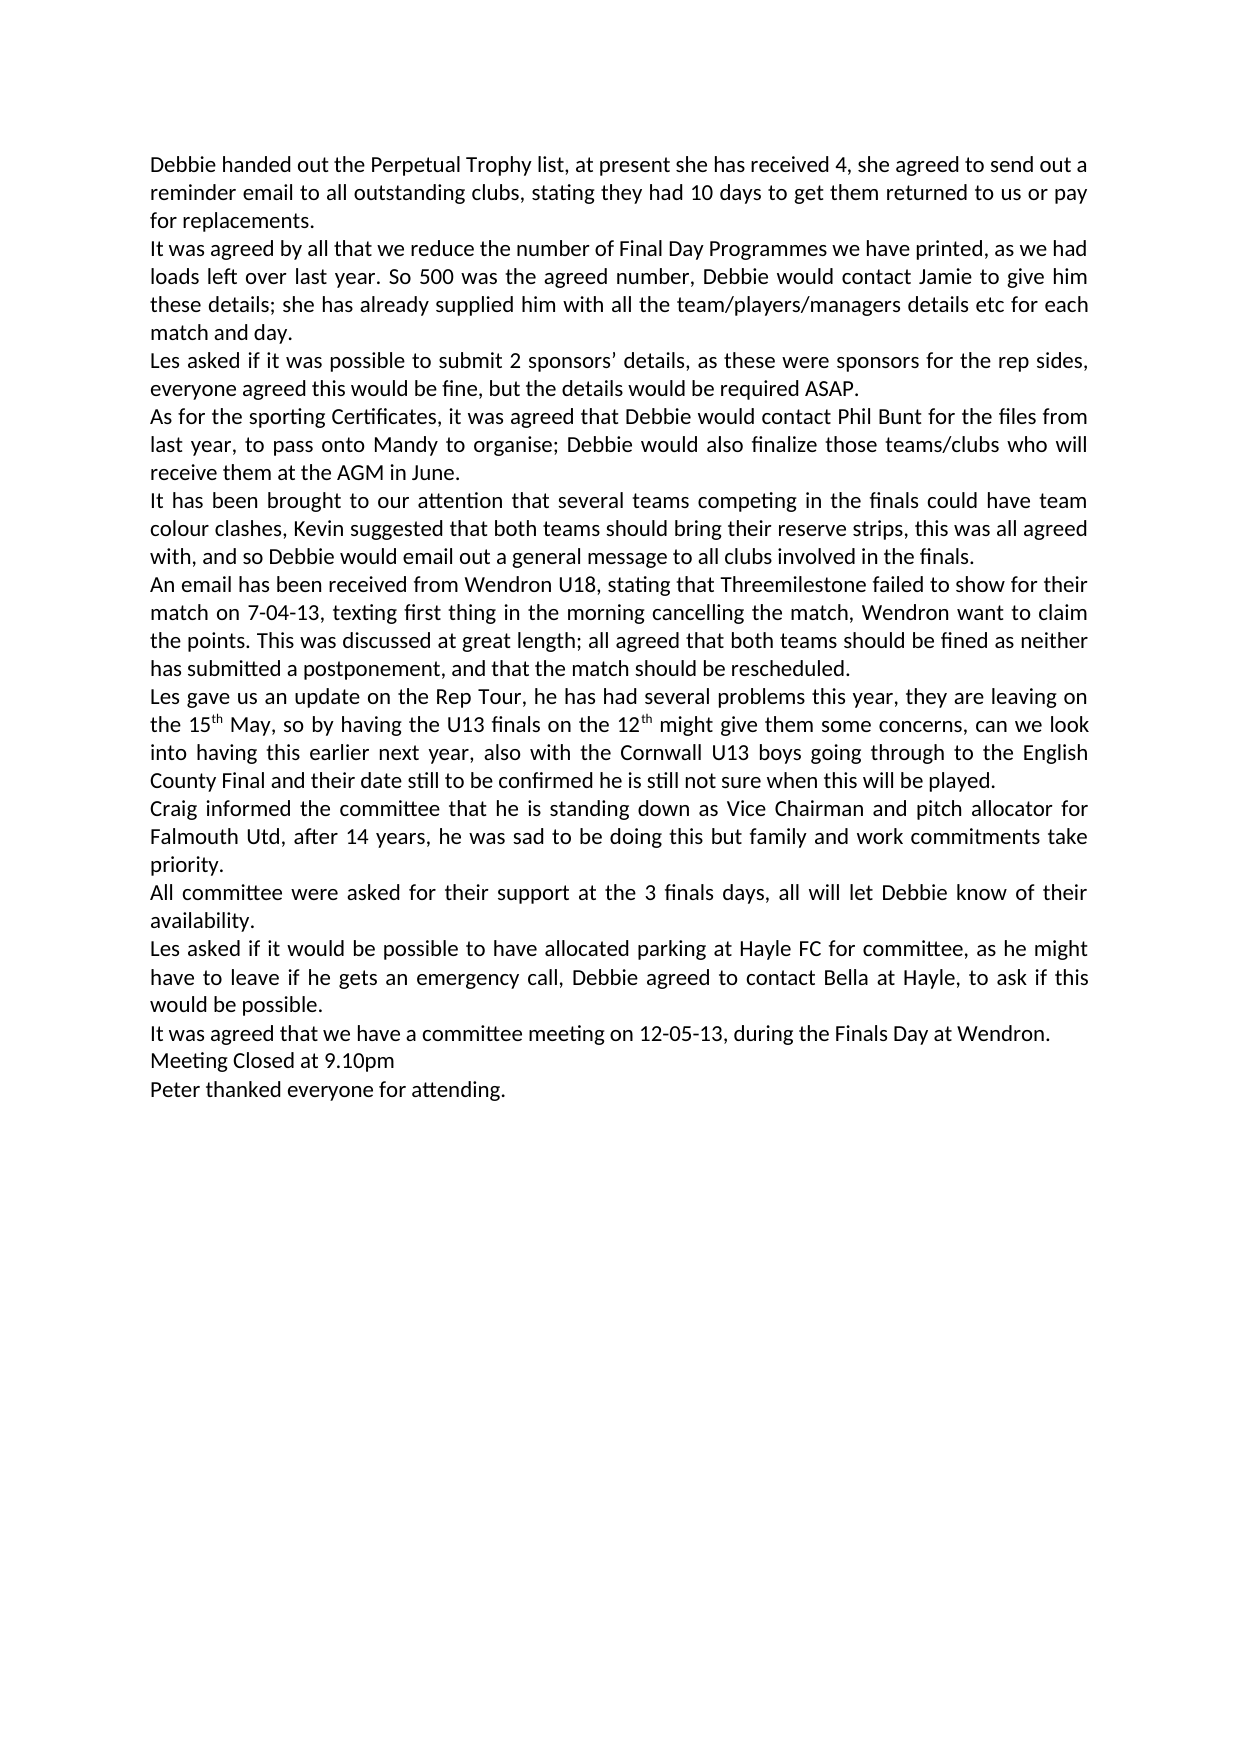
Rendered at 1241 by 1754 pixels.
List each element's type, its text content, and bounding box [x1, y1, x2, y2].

text It was agreed that we have a committee meeting on 12-05-13, during the Finals Day at Wendron. [150, 1019, 1090, 1047]
text As for the sporting Certificates, it was agreed that Debbie would contact Phil Bunt for the files from last year, to pass onto Mandy to organise; Debbie would also finalize those teams/clubs who will receive them at the AGM in June. [150, 402, 1090, 486]
text Les asked if it would be possible to have allocated parking at Hayle FC for committee, as he might have to leave if he gets an emergency call, Debbie agreed to contact Bella at Hayle, to ask if this would be possible. [150, 934, 1090, 1019]
text Les asked if it was possible to submit 2 sponsors’ details, as these were sponsors for the rep sides, everyone agreed this would be fine, but the details would be required ASAP. [150, 346, 1090, 402]
text It has been brought to our attention that several teams competing in the finals could have team colour clashes, Kevin suggested that both teams should bring their reserve strips, this was all agreed with, and so Debbie would email out a general message to all clubs involved in the finals. [150, 486, 1090, 570]
text Les gave us an update on the Rep Tour, he has had several problems this year, they are leaving on the 15th May, so by having the U13 finals on the 12th might give them some concerns, can we look into having this earlier next year, also with the Cornwall U13 boys going through to the English County Final and their date still to be confirmed he is still not sure when this will be played. [150, 682, 1090, 794]
text Meeting Closed at 9.10pm [150, 1047, 1090, 1075]
text Craig informed the committee that he is standing down as Vice Chairman and pitch allocator for Falmouth Utd, after 14 years, he was sad to be doing this but family and work commitments take priority. [150, 794, 1090, 878]
text An email has been received from Wendron U18, stating that Threemilestone failed to show for their match on 7-04-13, texting first thing in the morning cancelling the match, Wendron want to claim the points. This was discussed at great length; all agreed that both teams should be fined as neither has submitted a postponement, and that the match should be rescheduled. [150, 570, 1090, 682]
text It was agreed by all that we reduce the number of Final Day Programmes we have printed, as we had loads left over last year. So 500 was the agreed number, Debbie would contact Jamie to give him these details; she has already supplied him with all the team/players/managers details etc for each match and day. [150, 234, 1090, 346]
text All committee were asked for their support at the 3 finals days, all will let Debbie know of their availability. [150, 878, 1090, 934]
text Peter thanked everyone for attending. [150, 1075, 1090, 1103]
text Debbie handed out the Perpetual Trophy list, at present she has received 4, she agreed to send out a reminder email to all outstanding clubs, stating they had 10 days to get them returned to us or pay for replacements. [150, 150, 1090, 234]
